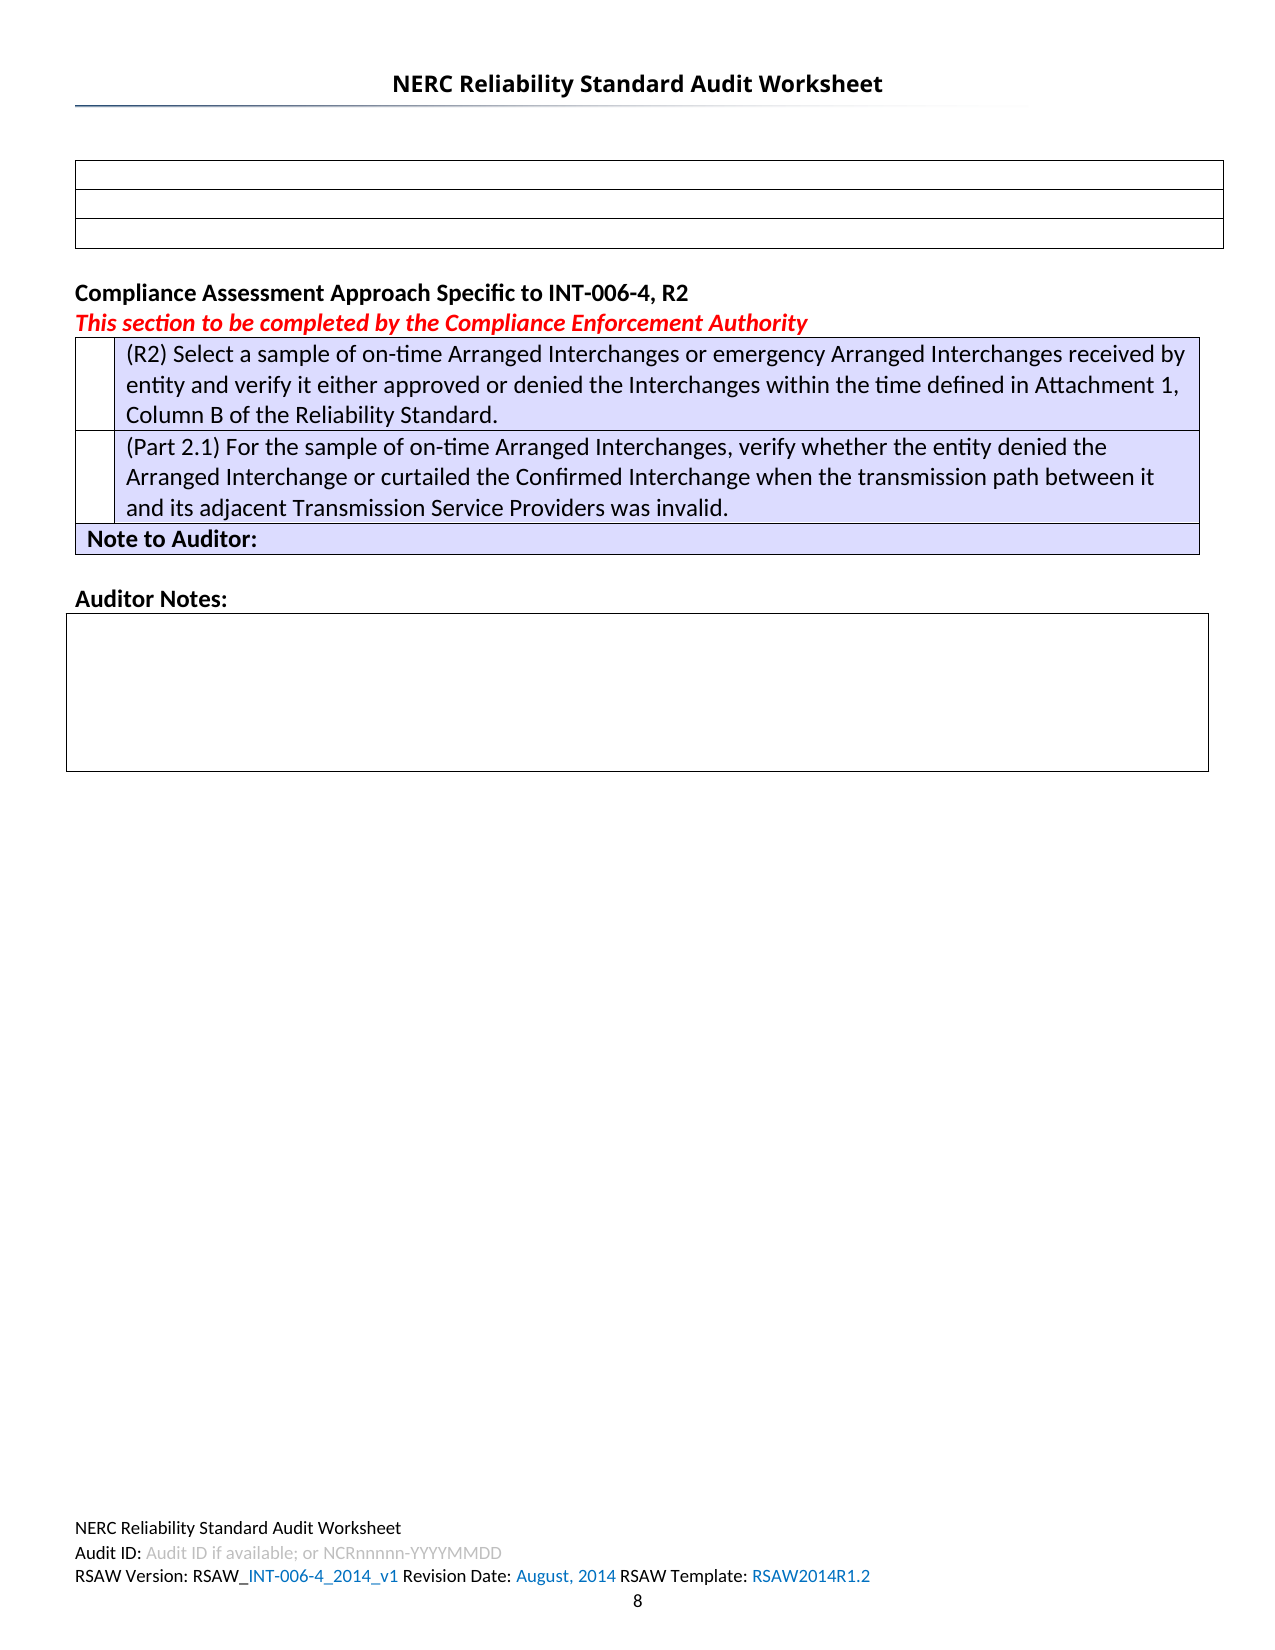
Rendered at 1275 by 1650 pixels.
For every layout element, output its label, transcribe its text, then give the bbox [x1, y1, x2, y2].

table_cell [76, 431, 114, 522]
text Compliance Assessment Approach Specific to INT-006-4, R2 [75, 279, 1200, 307]
table_cell [76, 219, 1223, 247]
picture [75, 105, 1052, 114]
table_cell [76, 190, 1223, 218]
table_header [76, 338, 114, 430]
table_cell Note to Auditor: [76, 524, 1199, 554]
table_header [76, 161, 1223, 189]
table_header (R2) Select a sample of on-time Arranged Interchanges or emergency Arranged Interchanges received by entity and verify it either approved or denied the Interchanges within the time defined in Attachment 1, Column B of the Reliability Standard. [115, 338, 1199, 430]
text This section to be completed by the Compliance Enforcement Authority [75, 307, 1200, 337]
text Auditor Notes: [75, 586, 1200, 613]
table_cell (Part 2.1) For the sample of on-time Arranged Interchanges, verify whether the entity denied the Arranged Interchange or curtailed the Confirmed Interchange when the transmission path between it and its adjacent Transmission Service Providers was invalid. [115, 431, 1199, 522]
